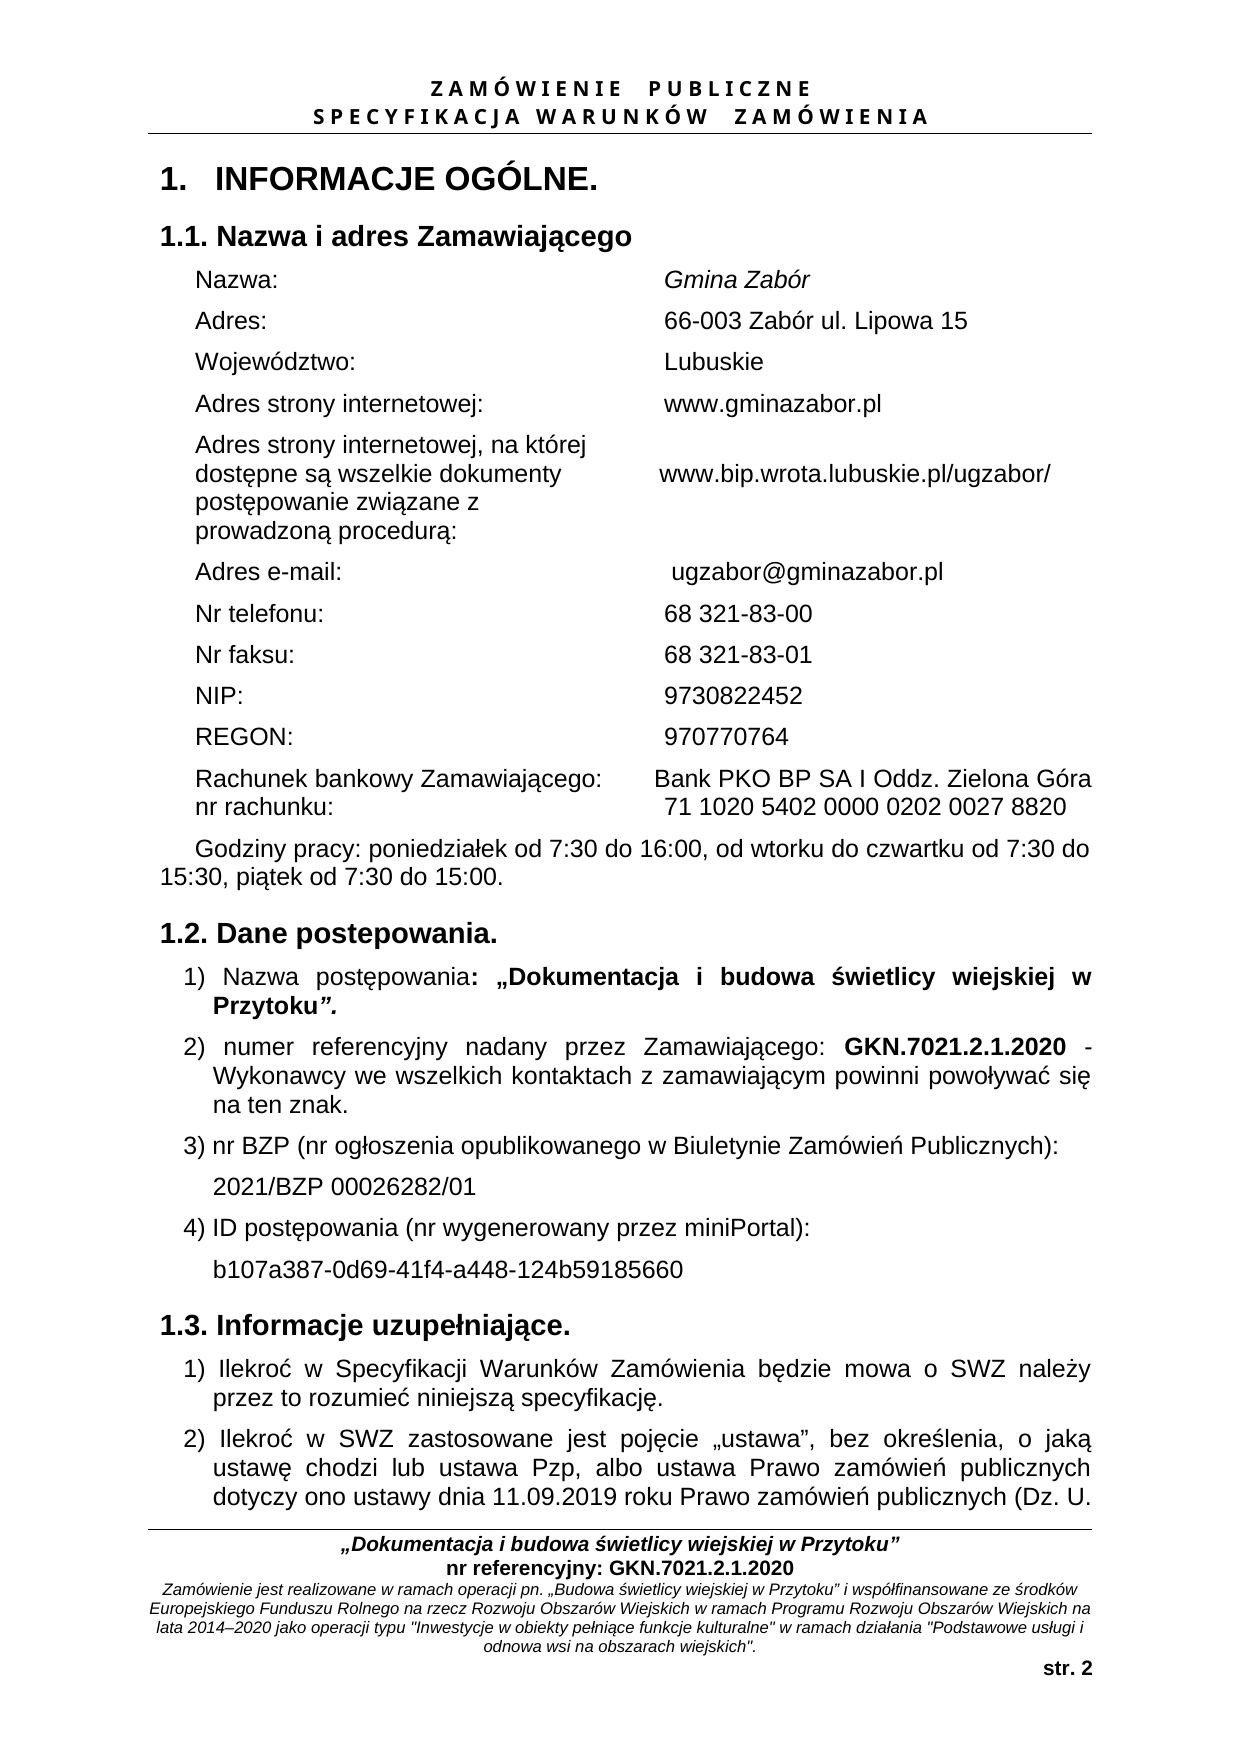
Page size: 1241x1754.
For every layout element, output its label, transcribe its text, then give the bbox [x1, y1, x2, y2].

text Nazwa: Gmina Zabór [195, 265, 1092, 293]
text 4) ID postępowania (nr wygenerowany przez miniPortal): [183, 1213, 1092, 1242]
text Rachunek bankowy Zamawiającego: Bank PKO BP SA I Oddz. Zielona Góra nr rachunku: 71 1020 5402 0000 0202 0027 8820 [195, 763, 1092, 821]
text 2) numer referencyjny nadany przez Zamawiającego: GKN.7021.2.1.2020 -Wykonawcy we wszelkich kontaktach z zamawiającym powinni powoływać się na ten znak. [183, 1032, 1092, 1118]
text NIP: 9730822452 [195, 681, 1092, 710]
text Nr telefonu: 68 321-83-00 [195, 598, 1092, 627]
text REGON: 970770764 [195, 722, 1092, 751]
text 3) nr BZP (nr ogłoszenia opublikowanego w Biuletynie Zamówień Publicznych): [183, 1131, 1092, 1159]
text Godziny pracy: poniedziałek od 7:30 do 16:00, od wtorku do czwartku od 7:30 do 15:30, piątek od 7:30 do 15:00. [159, 833, 1092, 891]
text Adres strony internetowej: www.gminazabor.pl [195, 388, 1092, 417]
text 2021/BZP 00026282/01 [213, 1172, 1092, 1201]
text b107a387-0d69-41f4-a448-124b59185660 [213, 1254, 1092, 1283]
text 1.3. Informacje uzupełniające. [159, 1308, 1092, 1342]
text 1.1. Nazwa i adres Zamawiającego [159, 219, 1092, 252]
text dostępne są wszelkie dokumenty www.bip.wrota.lubuskie.pl/ugzabor/ [195, 458, 1092, 487]
text Województwo: Lubuskie [195, 347, 1092, 376]
text prowadzoną procedurą: [195, 516, 1092, 545]
text Adres e-mail: ugzabor@gminazabor.pl [195, 557, 1092, 586]
text 1) Ilekroć w Specyfikacji Warunków Zamówienia będzie mowa o SWZ należy przez to rozumieć niniejszą specyfikację. [183, 1354, 1092, 1412]
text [183, 1424, 1092, 1511]
text Adres strony internetowej, na której [195, 430, 1092, 458]
text Nr faksu: 68 321-83-01 [195, 640, 1092, 668]
text Adres: 66-003 Zabór ul. Lipowa 15 [195, 306, 1092, 335]
text 1.2. Dane postepowania. [159, 916, 1092, 949]
text 1) Nazwa postępowania: „Dokumentacja i budowa świetlicy wiejskiej w Przytoku”. [183, 962, 1092, 1019]
text 1. INFORMACJE OGÓLNE. [159, 159, 1092, 198]
text postępowanie związane z [195, 487, 1092, 516]
